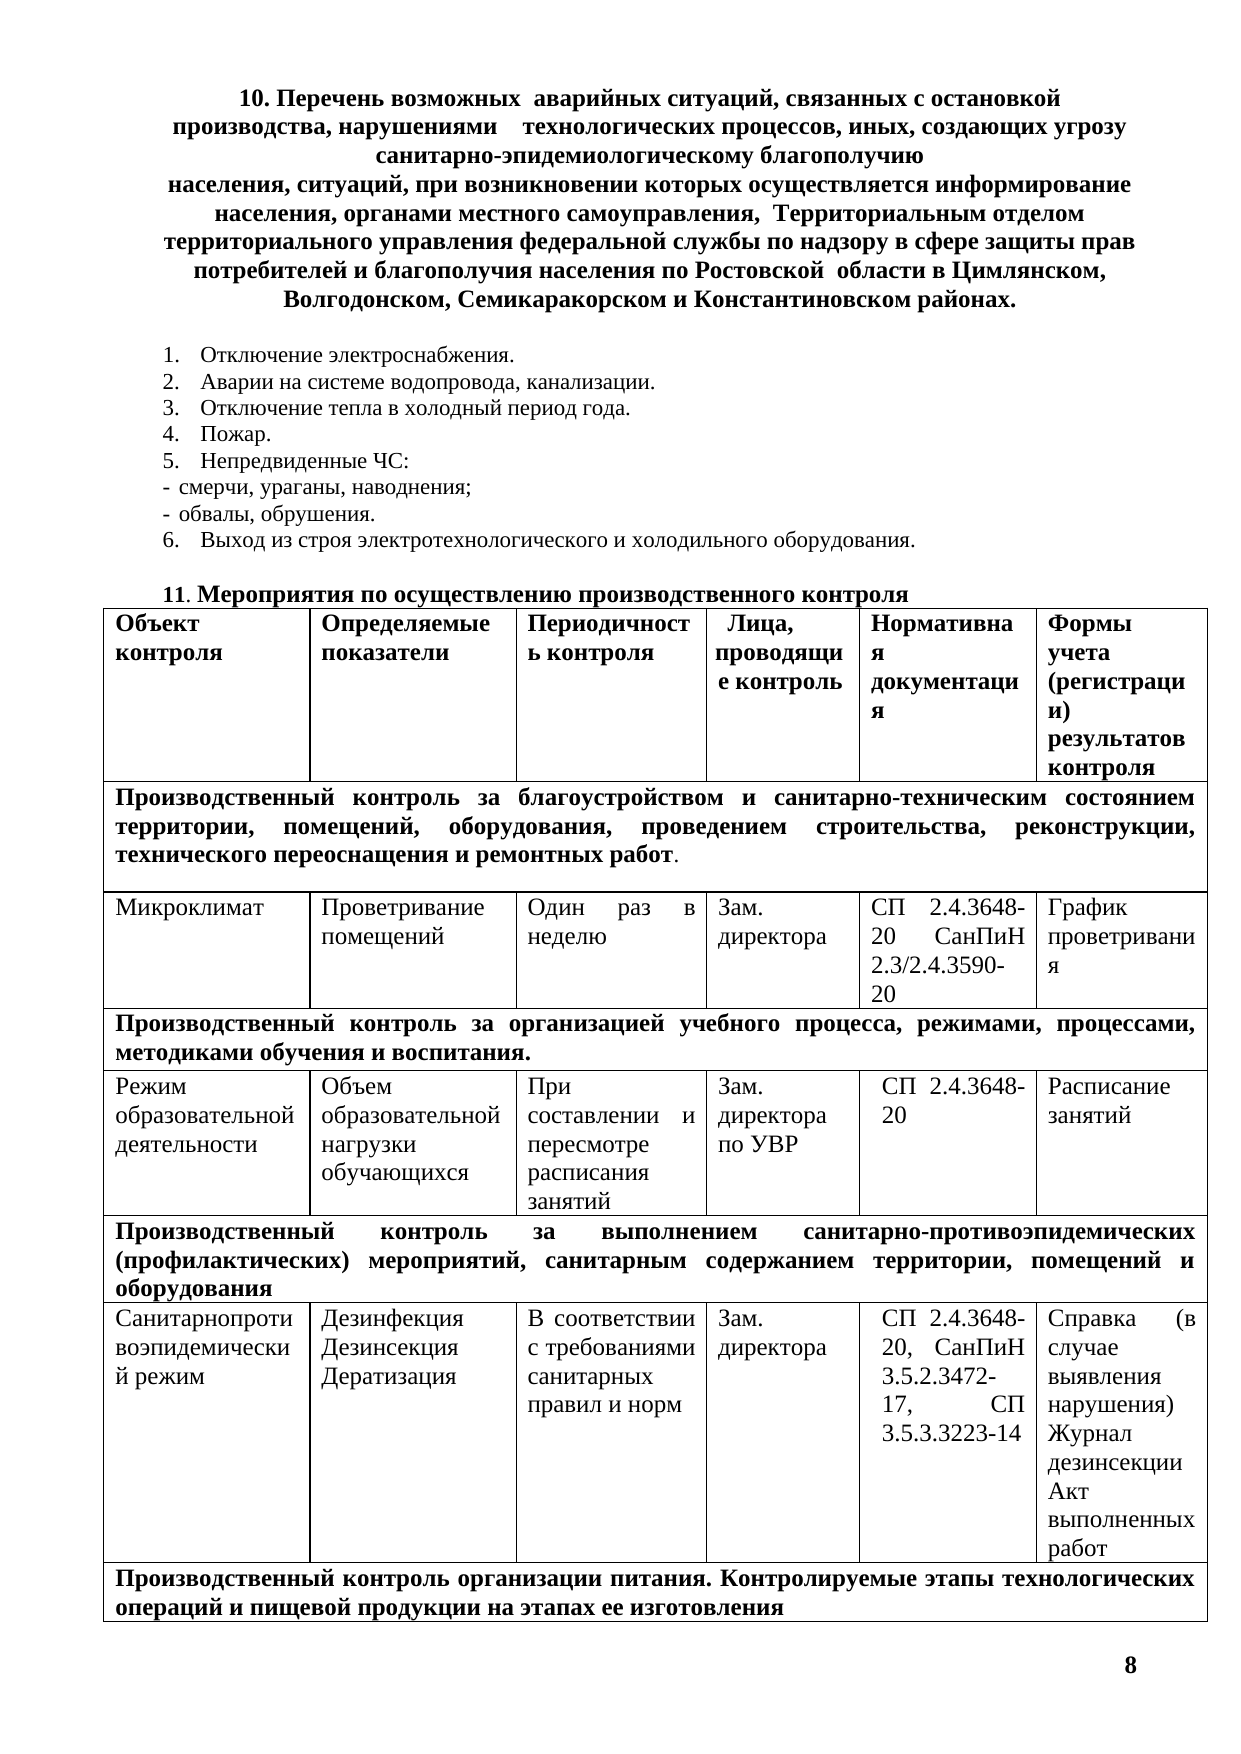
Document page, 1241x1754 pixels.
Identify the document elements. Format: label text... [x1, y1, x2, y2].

list Непредвиденные ЧС: [162, 447, 1137, 473]
table_cell Зам. директора по УВР [707, 1071, 859, 1215]
table_header Лица, проводящие контроль [707, 609, 859, 781]
table_cell Производственный контроль организации питания. Контролируемые этапы технологических операций и пищевой продукции на этапах ее изготовления [104, 1563, 1207, 1621]
table_cell Расписание занятий [1037, 1071, 1207, 1215]
table_cell Объем образовательной нагрузки обучающихся [311, 1071, 516, 1215]
list Аварии на системе водопровода, канализации. [162, 368, 1137, 394]
list Отключение электроснабжения. [163, 341, 1137, 368]
table_header Нормативная документация [860, 609, 1036, 781]
table_cell Проветривание помещений [311, 893, 516, 1007]
list обвалы, обрушения. [162, 499, 1137, 526]
table_cell Один раз в неделю [517, 893, 706, 1007]
text 11. Мероприятия по осуществлению производственного контроля [162, 579, 1137, 607]
table_cell График проветривания [1037, 893, 1207, 1007]
table_cell Режим образовательной деятельности [104, 1071, 309, 1215]
table_cell Микроклимат [104, 893, 309, 1007]
table_cell СП 2.4.3648-20, СанПиН 3.5.2.3472-17, СП 3.5.3.3223-14 [860, 1303, 1036, 1562]
table_cell Справка (в случае выявления нарушения) Журнал дезинсекции Акт выполненных работ [1037, 1303, 1207, 1562]
text 10. Перечень возможных аварийных ситуаций, связанных с остановкой производства, нарушениями технологических процессов, иных, создающих угрозу санитарно-эпидемиологическому благополучию [162, 83, 1137, 169]
table_cell При составлении и пересмотре расписания занятий [517, 1071, 706, 1215]
table_cell В соответствии с требованиями санитарных правил и норм [517, 1303, 706, 1562]
table_cell Дезинфекция Дезинсекция Дератизация [311, 1303, 516, 1562]
table_header Периодичность контроля [517, 609, 706, 781]
table_cell Санитарнопротивоэпидемический режим [104, 1303, 309, 1562]
table_cell Зам. директора [707, 893, 859, 1007]
table_header Объект контроля [104, 609, 309, 781]
list Отключение тепла в холодный период года. [162, 394, 1137, 421]
list Пожар. [162, 421, 1137, 447]
table_cell Производственный контроль за благоустройством и санитарно-техническим состоянием территории, помещений, оборудования, проведением строительства, реконструкции, технического переоснащения и ремонтных работ. [104, 782, 1207, 891]
table_header Определяемые показатели [311, 609, 516, 781]
table_cell СП 2.4.3648-20 СанПиН 2.3/2.4.3590-20 [860, 893, 1036, 1007]
text населения, ситуаций, при возникновении которых осуществляется информирование населения, органами местного самоуправления, Территориальным отделом территориального управления федеральной службы по надзору в сфере защиты прав потребителей и благополучия населения по Ростовской области в Цимлянском, Волгодонском, Семикаракорском и Константиновском районах. [162, 169, 1137, 313]
table_cell Производственный контроль за выполнением санитарно-противоэпидемических (профилактических) мероприятий, санитарным содержанием территории, помещений и оборудования [104, 1216, 1207, 1302]
table_cell СП 2.4.3648-20 [860, 1071, 1036, 1215]
list Выход из строя электротехнологического и холодильного оборудования. [162, 526, 1137, 552]
list смерчи, ураганы, наводнения; [162, 473, 1137, 499]
table_cell Производственный контроль за организацией учебного процесса, режимами, процессами, методиками обучения и воспитания. [104, 1009, 1207, 1070]
table_header Формы учета (регистрации) результатов контроля [1037, 609, 1207, 781]
table_cell Зам. директора [707, 1303, 859, 1562]
